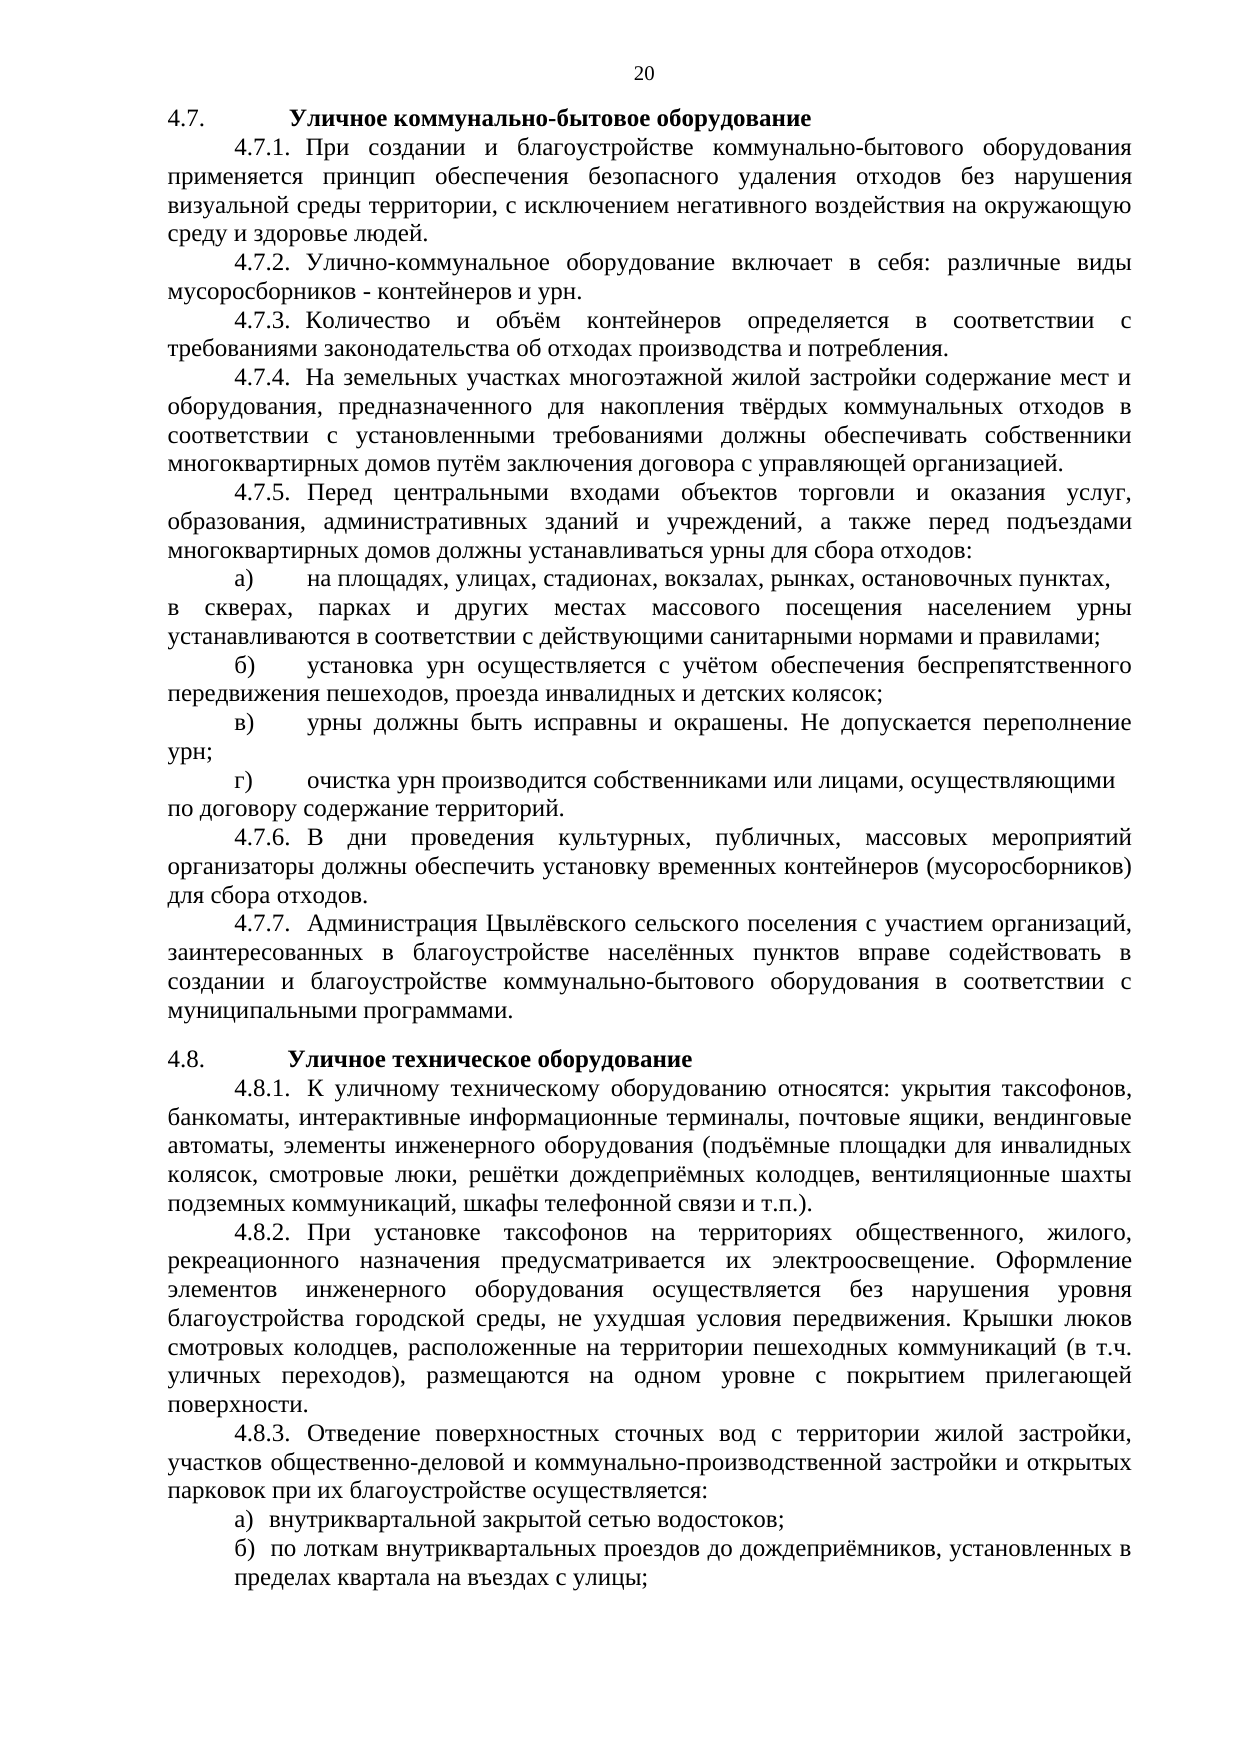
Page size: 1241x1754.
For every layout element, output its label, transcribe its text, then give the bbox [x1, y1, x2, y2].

list Администрация Цвылёвского сельского поселения с участием организаций, заинтересованных в благоустройстве населённых пунктов вправе содействовать в создании и благоустройстве коммунально-бытового оборудования в соответствии с муниципальными программами. [167, 908, 1133, 1023]
list При установке таксофонов на территориях общественного, жилого, рекреационного назначения предусматривается их электроосвещение. Оформление элементов инженерного оборудования осуществляется без нарушения уровня благоустройства городской среды, не ухудшая условия передвижения. Крышки люков смотровых колодцев, расположенные на территории пешеходных коммуникаций (в т.ч. уличных переходов), размещаются на одном уровне с покрытием прилегающей поверхности. [167, 1217, 1133, 1418]
text по договору содержание территорий. [167, 793, 1133, 822]
list В дни проведения культурных, публичных, массовых мероприятий организаторы должны обеспечить установку временных контейнеров (мусоросборников) для сбора отходов. [167, 822, 1133, 908]
list Количество и объём контейнеров определяется в соответствии с требованиями законодательства об отходах производства и потребления. [167, 305, 1133, 362]
text б) установка урн осуществляется с учётом обеспечения беспрепятственного передвижения пешеходов, проезда инвалидных и детских колясок; [167, 650, 1133, 707]
text а) на площадях, улицах, стадионах, вокзалах, рынках, остановочных пунктах, [167, 563, 1133, 592]
list Уличное техническое оборудование [167, 1044, 1133, 1073]
text г) очистка урн производится собственниками или лицами, осуществляющими [167, 765, 1133, 793]
text б) по лоткам внутриквартальных проездов до дождеприёмников, установленных в пределах квартала на въездах с улицы; [234, 1533, 1133, 1591]
list Улично-коммунальное оборудование включает в себя: различные виды мусоросборников - контейнеров и урн. [167, 247, 1133, 305]
list На земельных участках многоэтажной жилой застройки содержание мест и оборудования, предназначенного для накопления твёрдых коммунальных отходов в соответствии с установленными требованиями должны обеспечивать собственники многоквартирных домов путём заключения договора с управляющей организацией. [167, 362, 1133, 477]
list При создании и благоустройстве коммунально-бытового оборудования применяется принцип обеспечения безопасного удаления отходов без нарушения визуальной среды территории, с исключением негативного воздействия на окружающую среду и здоровье людей. [167, 132, 1133, 247]
list Перед центральными входами объектов торговли и оказания услуг, образования, административных зданий и учреждений, а также перед подъездами многоквартирных домов должны устанавливаться урны для сбора отходов: [167, 477, 1133, 563]
list Отведение поверхностных сточных вод с территории жилой застройки, участков общественно-деловой и коммунально-производственной застройки и открытых парковок при их благоустройстве осуществляется: [167, 1418, 1133, 1504]
text а) внутриквартальной закрытой сетью водостоков; [167, 1504, 1133, 1533]
list К уличному техническому оборудованию относятся: укрытия таксофонов, банкоматы, интерактивные информационные терминалы, почтовые ящики, вендинговые автоматы, элементы инженерного оборудования (подъёмные площадки для инвалидных колясок, смотровые люки, решётки дождеприёмных колодцев, вентиляционные шахты подземных коммуникаций, шкафы телефонной связи и т.п.). [167, 1073, 1133, 1217]
text в скверах, парках и других местах массового посещения населением урны устанавливаются в соответствии с действующими санитарными нормами и правилами; [167, 592, 1133, 650]
list Уличное коммунально-бытовое оборудование [167, 103, 1133, 132]
text в) урны должны быть исправны и окрашены. Не допускается переполнение урн; [167, 707, 1133, 765]
